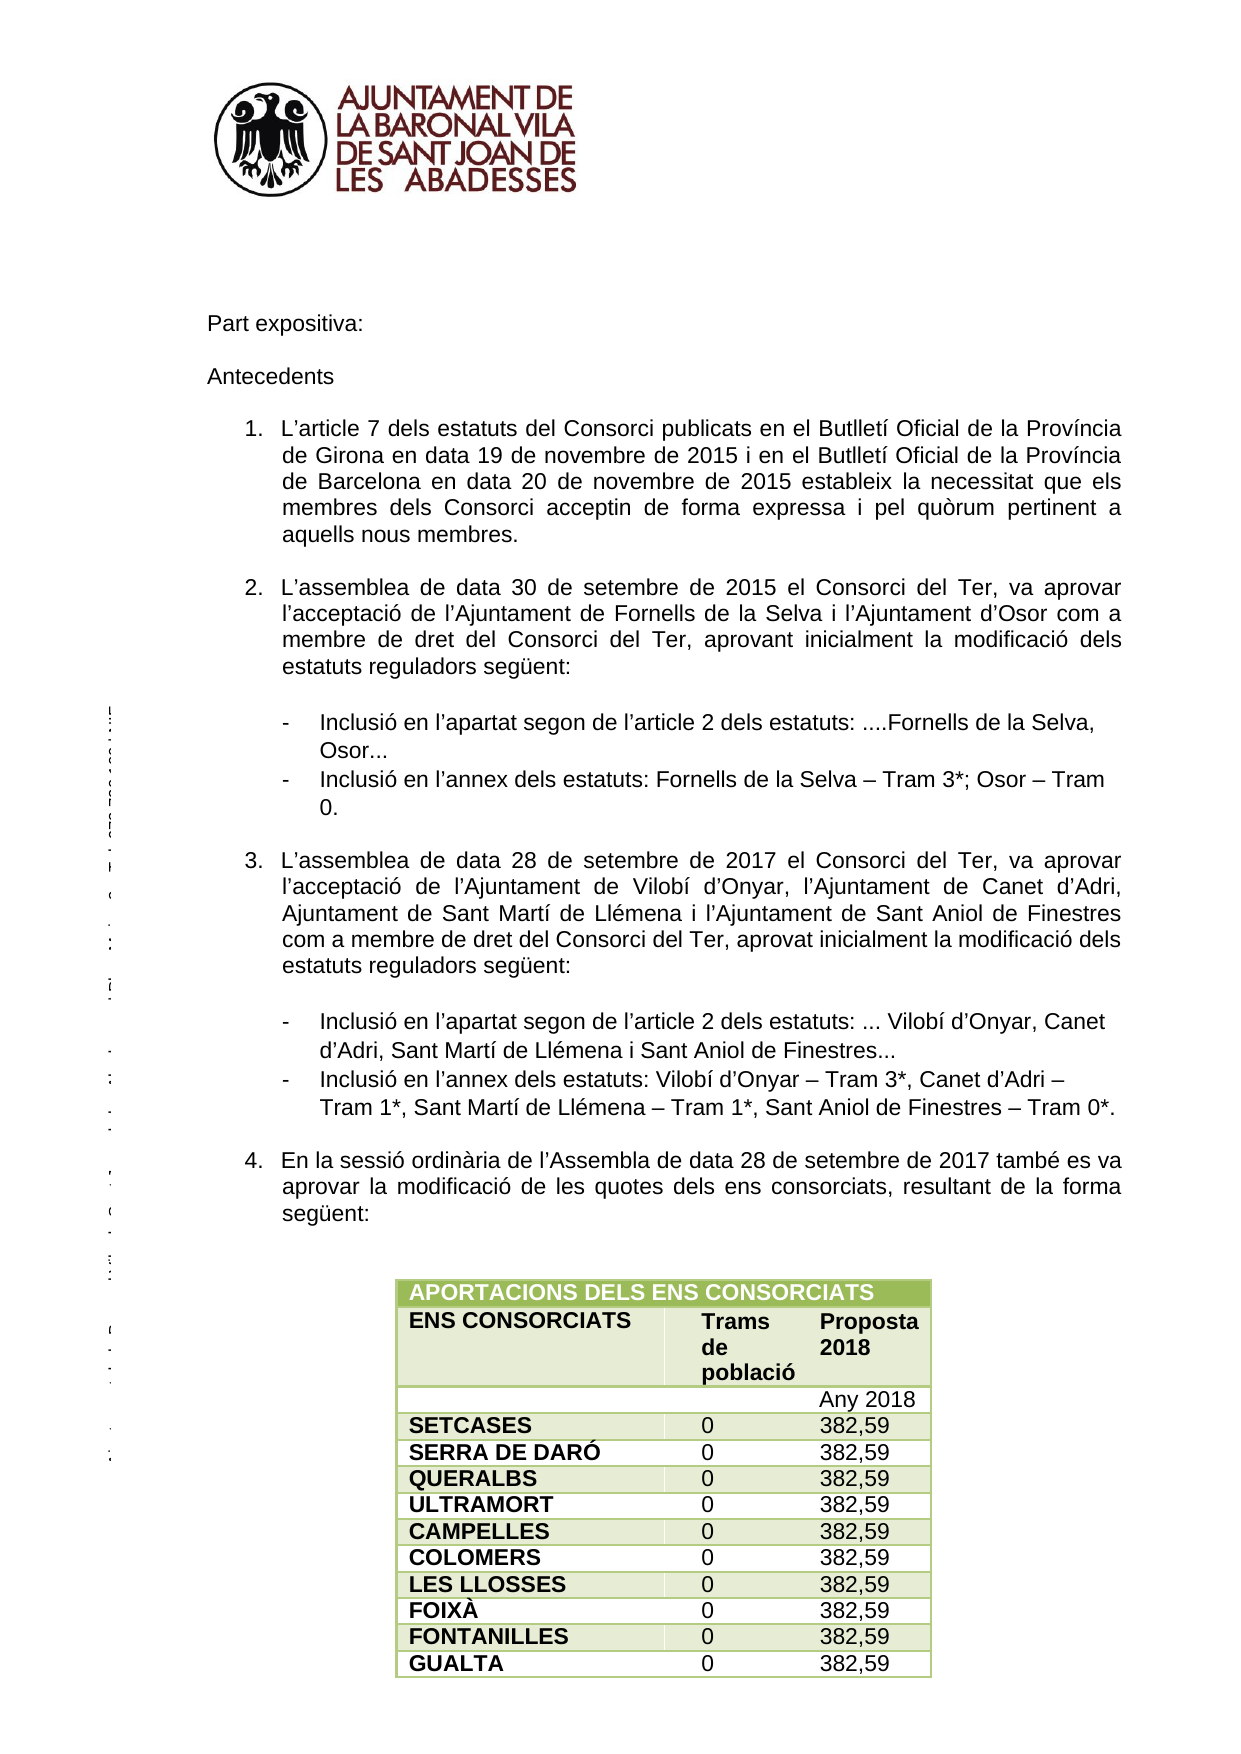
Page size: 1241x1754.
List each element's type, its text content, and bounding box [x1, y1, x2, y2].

table_cell 0 [665, 1414, 806, 1439]
table_cell SERRA DE DARÓ [398, 1441, 664, 1465]
text Antecedents [207, 363, 364, 389]
list L’assemblea de data 28 de setembre de 2017 el Consorci del Ter, va aprovar l’acceptació de l’Ajuntament de Vilobí d’Onyar, l’Ajuntament de Canet d’Adri, Ajuntament de Sant Martí de Llémena i l’Ajuntament de Sant Aniol de Finestres com a membre de dret del Consorci del Ter, aprovat inicialment la modificació dels estatuts reguladors següent: [244, 847, 1122, 979]
table_cell COLOMERS [398, 1546, 664, 1571]
table_cell 382,59 [806, 1652, 930, 1676]
table_cell SETCASES [398, 1414, 664, 1439]
table_cell 382,59 [806, 1625, 930, 1650]
table_cell 382,59 [806, 1520, 930, 1544]
table_cell ULTRAMORT [398, 1494, 664, 1518]
table_cell 382,59 [806, 1599, 930, 1623]
list Inclusió en l’annex dels estatuts: Fornells de la Selva – Tram 3*; Osor – Tram 0. [282, 763, 1122, 821]
table_cell 382,59 [806, 1467, 930, 1492]
table_cell 0 [665, 1546, 806, 1571]
table_cell FONTANILLES [398, 1625, 664, 1650]
table_cell QUERALBS [398, 1467, 664, 1492]
table_cell 382,59 [806, 1573, 930, 1597]
table_cell Any 2018 [398, 1388, 930, 1412]
table_cell 0 [665, 1625, 806, 1650]
list Inclusió en l’annex dels estatuts: Vilobí d’Onyar – Tram 3*, Canet d’Adri – Tram 1*, Sant Martí de Llémena – Tram 1*, Sant Aniol de Finestres – Tram 0*. [282, 1063, 1123, 1121]
list Inclusió en l’apartat segon de l’article 2 dels estatuts: ... Vilobí d’Onyar, Canet d’Adri, Sant Martí de Llémena i Sant Aniol de Finestres... [282, 1005, 1122, 1063]
table_cell 0 [665, 1441, 806, 1465]
table_cell 382,59 [806, 1441, 930, 1465]
table_cell GUALTA [398, 1652, 664, 1676]
list L’assemblea de data 30 de setembre de 2015 el Consorci del Ter, va aprovar l’acceptació de l’Ajuntament de Fornells de la Selva i l’Ajuntament d’Osor com a membre de dret del Consorci del Ter, aprovant inicialment la modificació dels estatuts reguladors següent: [244, 574, 1122, 679]
picture [212, 79, 580, 200]
table_cell 0 [665, 1573, 806, 1597]
list En la sessió ordinària de l’Assembla de data 28 de setembre de 2017 també es va aprovar la modificació de les quotes dels ens consorciats, resultant de la forma següent: [244, 1147, 1122, 1226]
table_cell 0 [665, 1652, 806, 1676]
table_cell Trams de població [665, 1308, 806, 1385]
table_header APORTACIONS DELS ENS CONSORCIATS [398, 1281, 930, 1306]
text Part expositiva: [207, 310, 364, 336]
table_cell 382,59 [806, 1546, 930, 1571]
table_cell Proposta 2018 [806, 1308, 930, 1385]
table_cell 0 [665, 1467, 806, 1492]
table_cell 382,59 [806, 1414, 930, 1439]
table_cell 382,59 [806, 1494, 930, 1518]
table_cell LES LLOSSES [398, 1573, 664, 1597]
table_cell 0 [665, 1520, 806, 1544]
table_cell 0 [665, 1494, 806, 1518]
table_cell ENS CONSORCIATS [398, 1308, 664, 1385]
list Inclusió en l’apartat segon de l’article 2 dels estatuts: ....Fornells de la Selva, Osor... [282, 706, 1121, 763]
table_cell FOIXÀ [398, 1599, 664, 1623]
list L’article 7 dels estatuts del Consorci publicats en el Butlletí Oficial de la Província de Girona en data 19 de novembre de 2015 i en el Butlletí Oficial de la Província de Barcelona en data 20 de novembre de 2015 estableix la necessitat que els membres dels Consorci acceptin de forma expressa i pel quòrum pertinent a aquells nous membres. [244, 415, 1122, 547]
table_cell 0 [665, 1599, 806, 1623]
table_cell CAMPELLES [398, 1520, 664, 1544]
